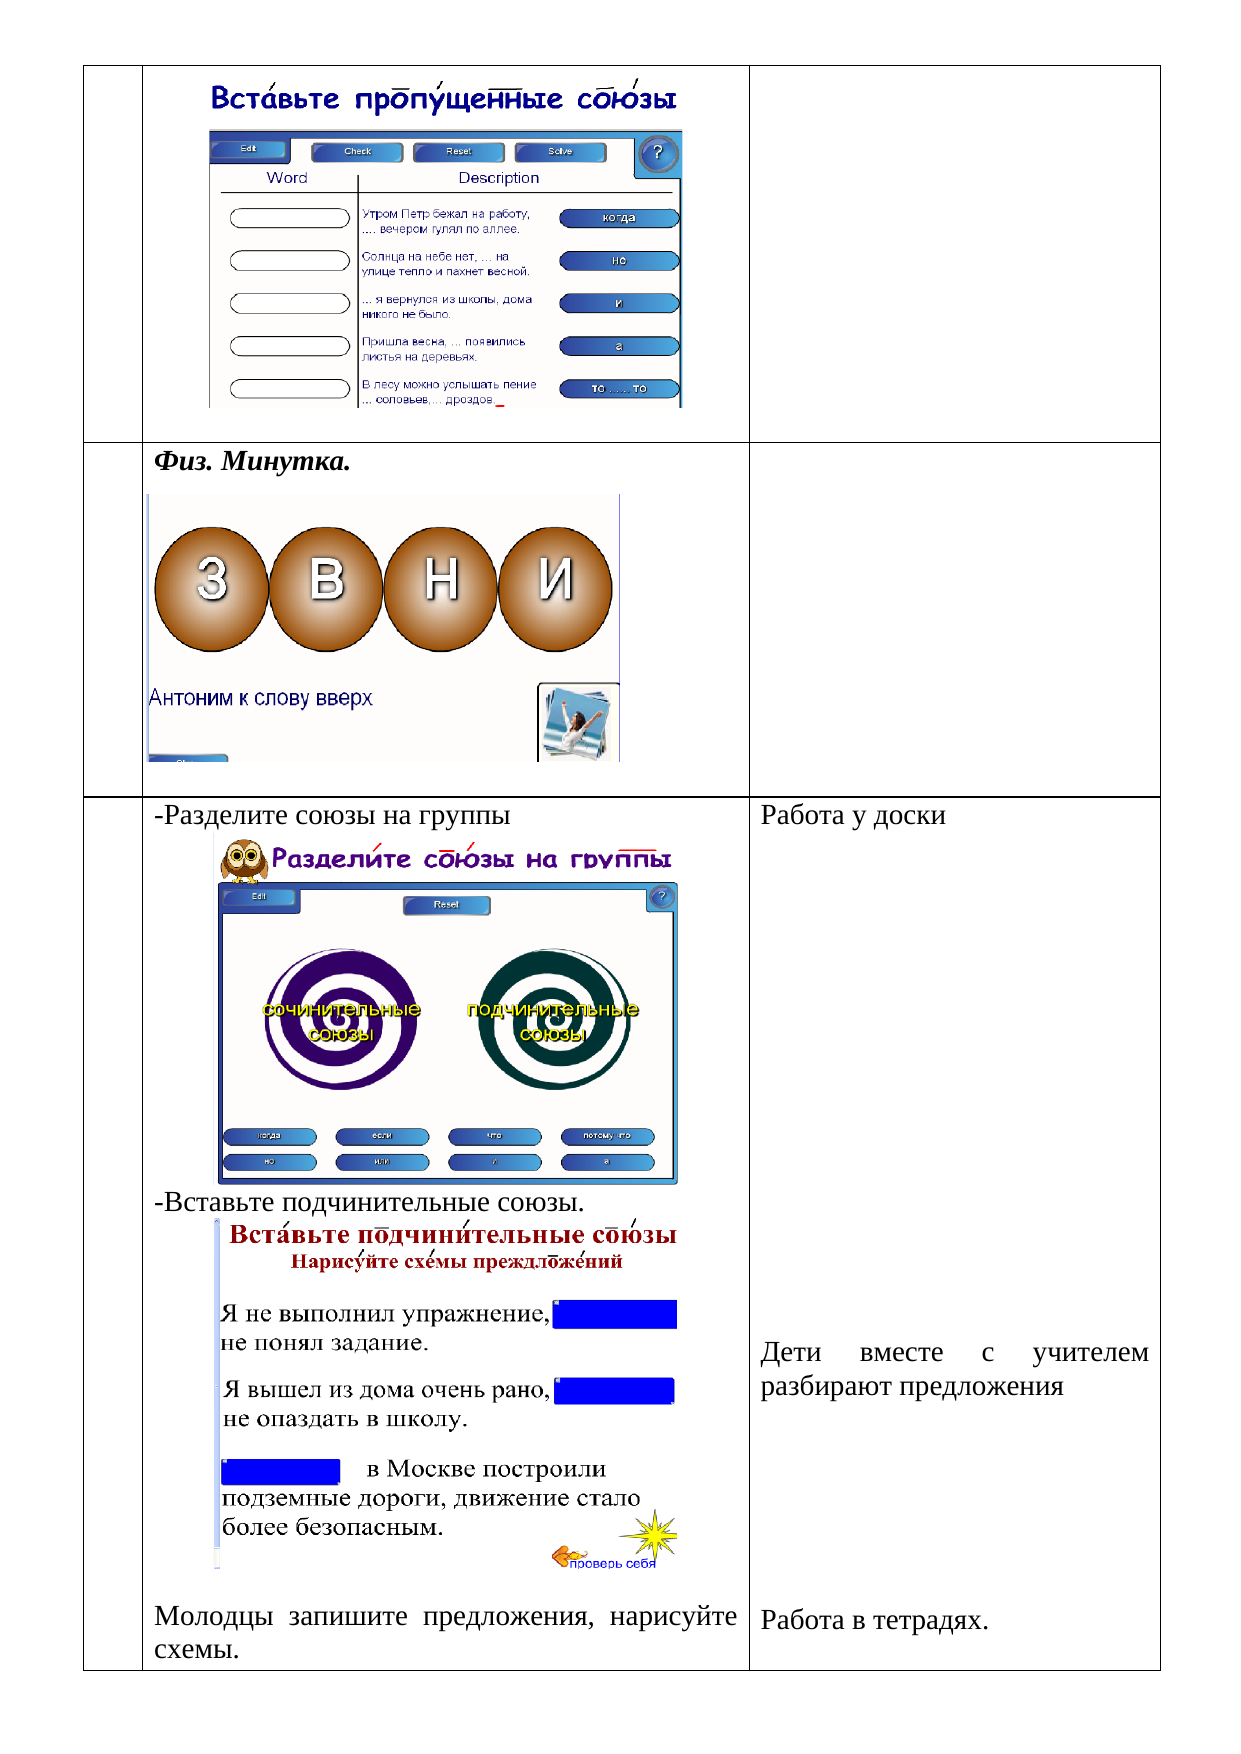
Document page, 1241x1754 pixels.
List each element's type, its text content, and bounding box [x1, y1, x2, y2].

table_cell Работа у доски Дети вместе с учителем разбирают предложения Работа в тетрадях. [750, 798, 1160, 1669]
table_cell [750, 66, 1160, 442]
table_cell [84, 798, 142, 1669]
table_cell Физ. Минутка. [143, 443, 749, 796]
table_cell [84, 66, 142, 442]
table_cell [750, 443, 1160, 796]
table_cell -Разделите союзы на группы -Вставьте подчинительные союзы. Молодцы запишите предложения, нарисуйте схемы. [143, 798, 749, 1669]
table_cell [143, 66, 749, 442]
table_cell [84, 443, 142, 796]
